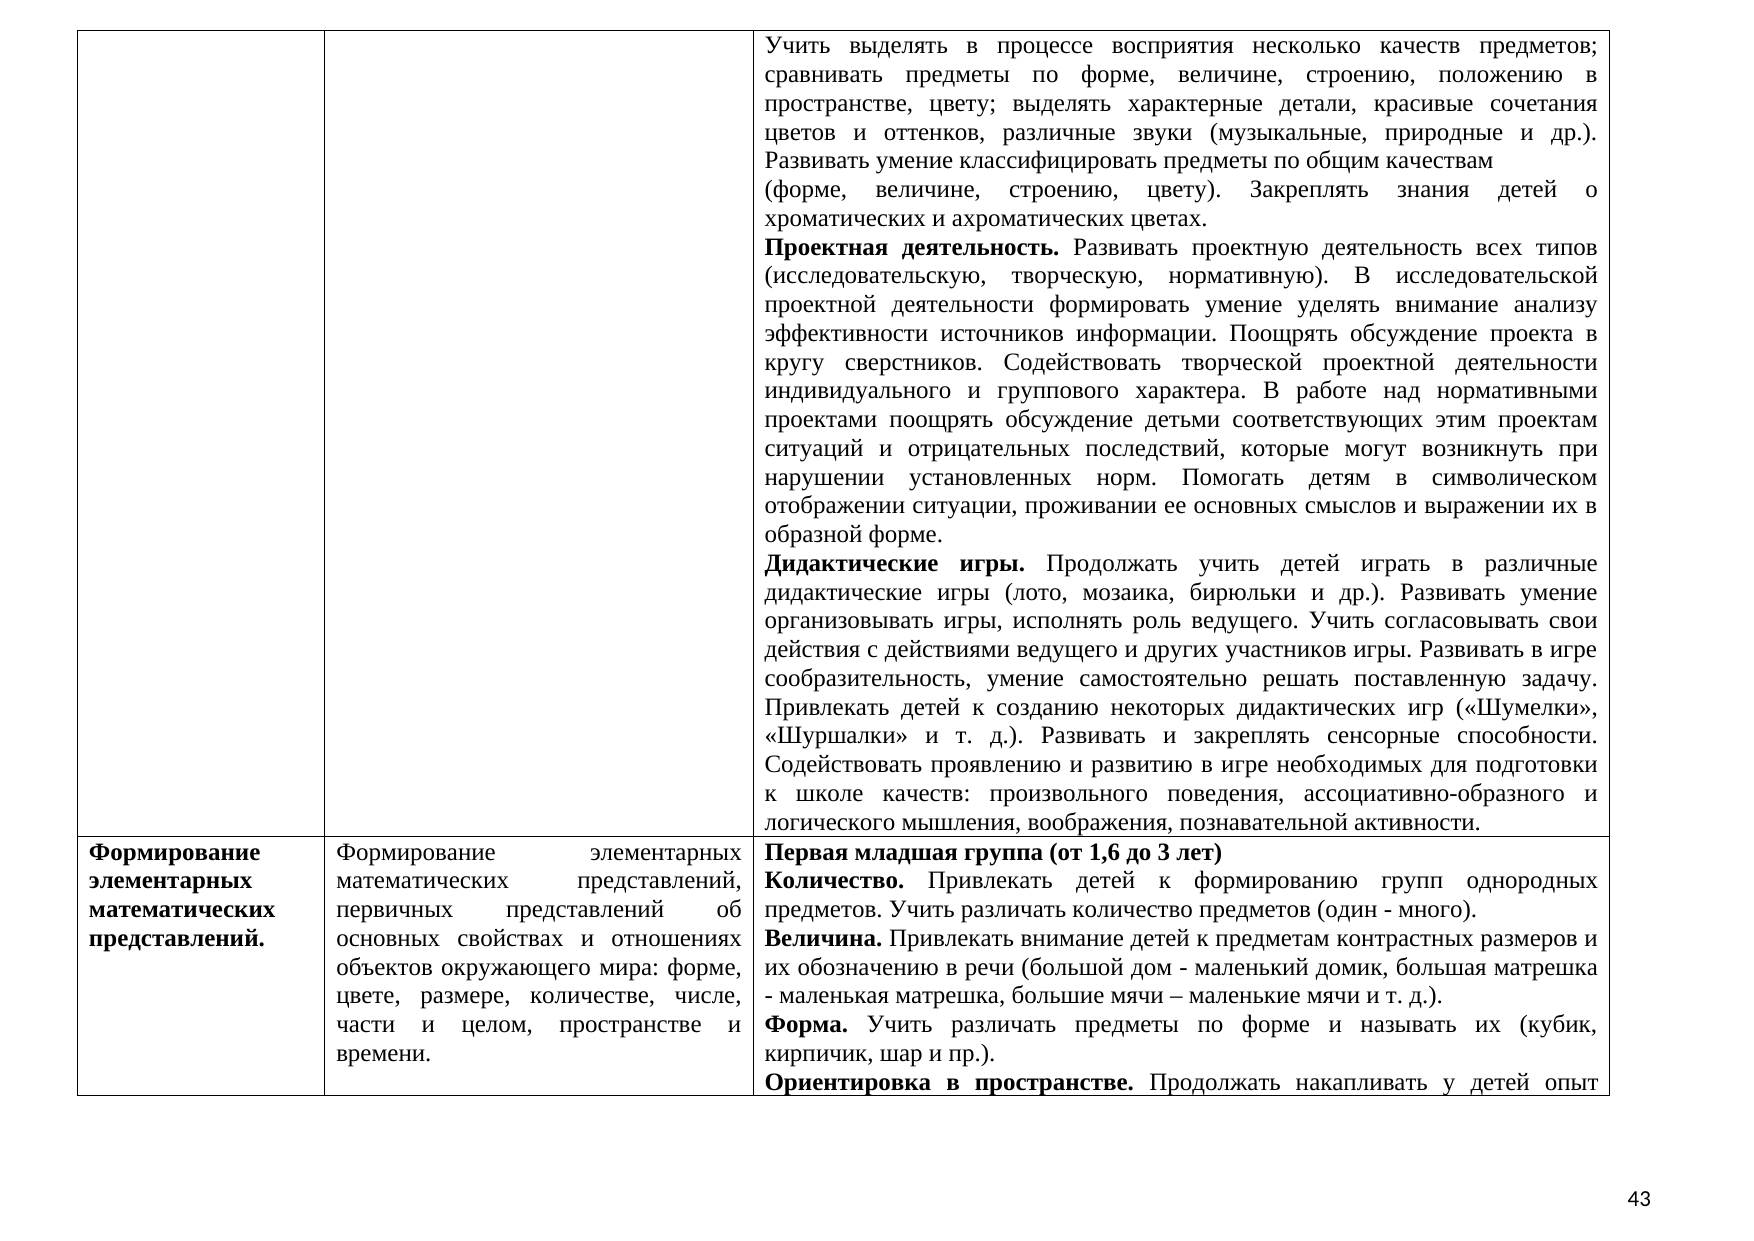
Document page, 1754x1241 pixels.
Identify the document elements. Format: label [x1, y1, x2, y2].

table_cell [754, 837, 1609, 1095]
table_cell [78, 837, 324, 1095]
table_cell [325, 837, 753, 1095]
table_cell [78, 31, 324, 836]
table_cell [325, 31, 753, 836]
table_cell [754, 31, 1609, 836]
